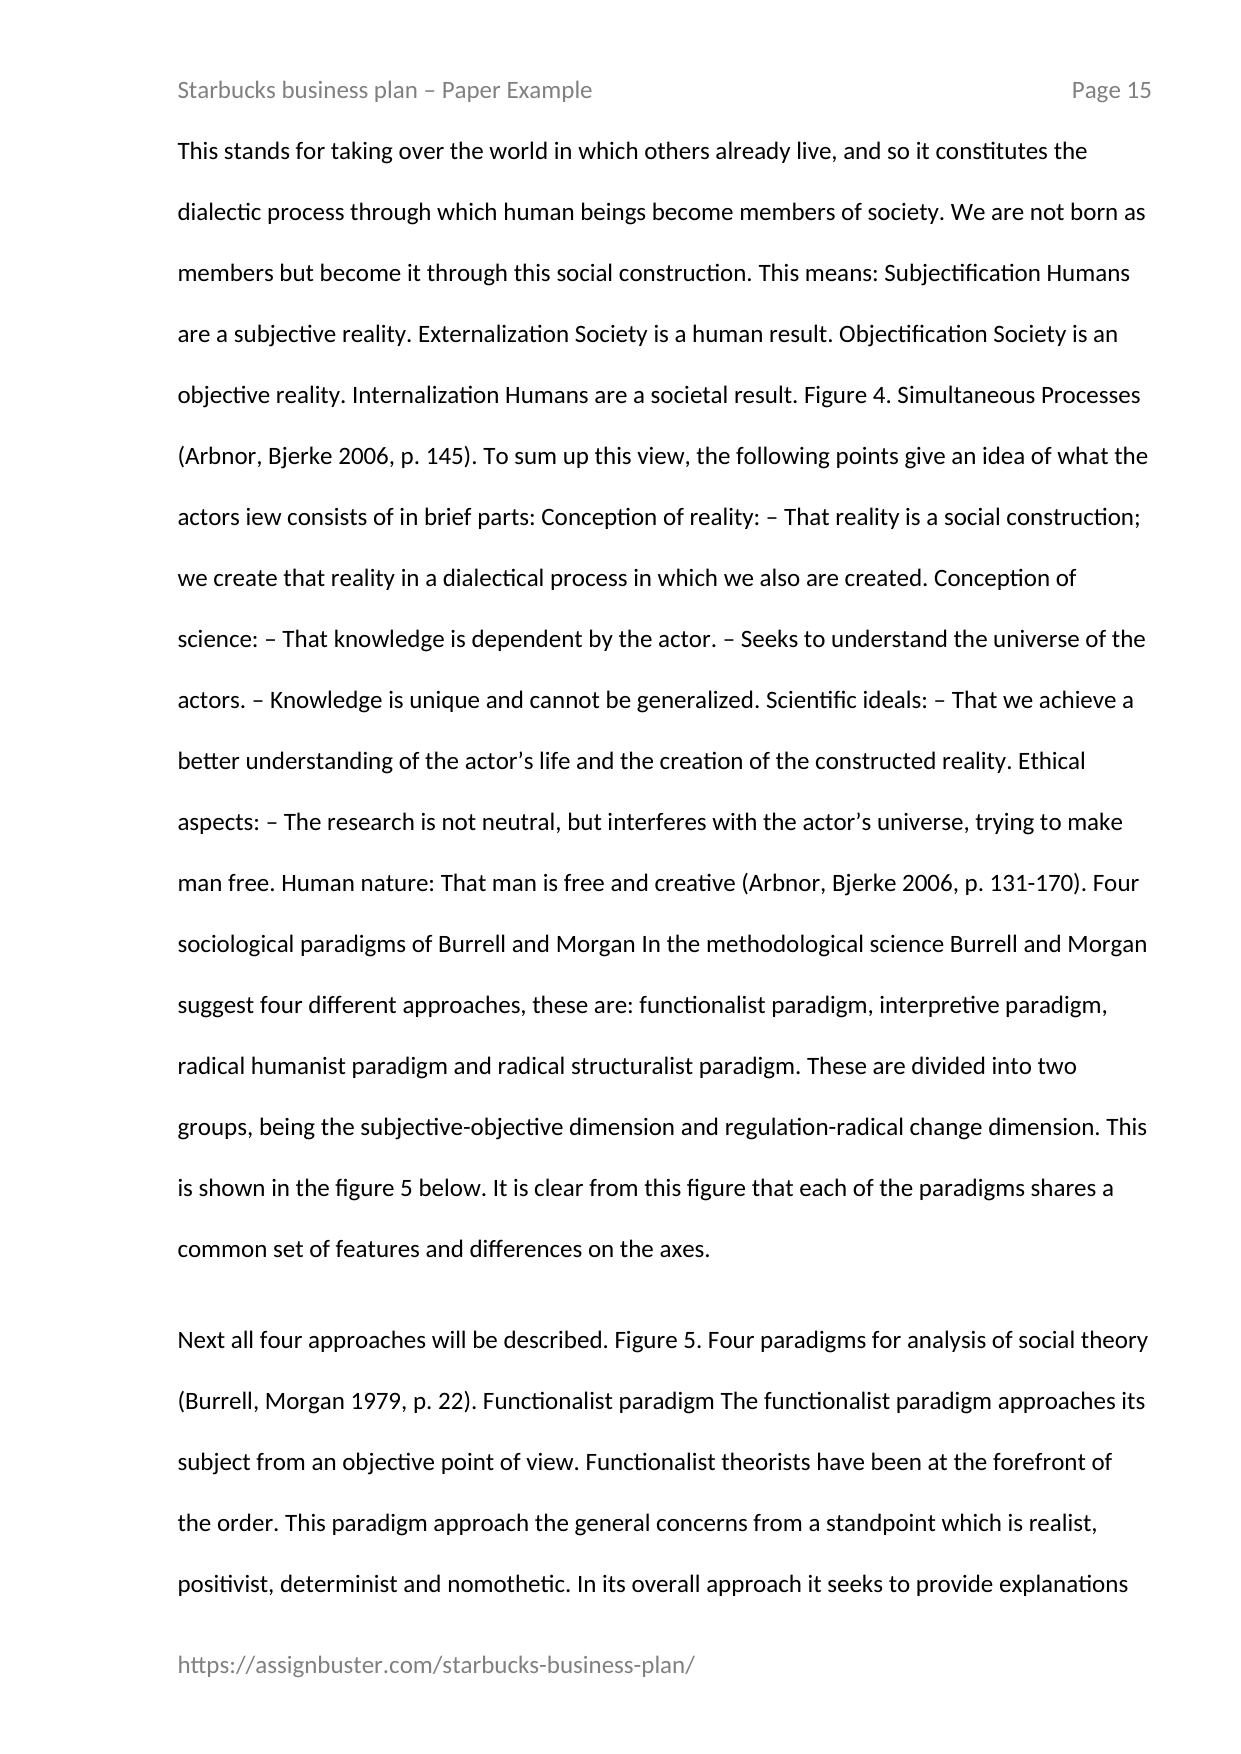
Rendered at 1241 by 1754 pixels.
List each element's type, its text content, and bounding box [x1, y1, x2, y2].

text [177, 1324, 1152, 1599]
text This stands for taking over the world in which others already live, and so it constitutes the dialectic process through which human beings become members of society. We are not born as members but become it through this social construction. This means: Subjectification Humans are a subjective reality. Externalization Society is a human result. Objectification Society is an objective reality. Internalization Humans are a societal result. Figure 4. Simultaneous Processes (Arbnor, Bjerke 2006, p. 145). To sum up this view, the following points give an idea of what the actors iew consists of in brief parts: Conception of reality: – That reality is a social construction; we create that reality in a dialectical process in which we also are created. Conception of science: – That knowledge is dependent by the actor. – Seeks to understand the universe of the actors. – Knowledge is unique and cannot be generalized. Scientific ideals: – That we achieve a better understanding of the actor’s life and the creation of the constructed reality. Ethical aspects: – The research is not neutral, but interferes with the actor’s universe, trying to make man free. Human nature: That man is free and creative (Arbnor, Bjerke 2006, p. 131-170). Four sociological paradigms of Burrell and Morgan In the methodological science Burrell and Morgan suggest four different approaches, these are: functionalist paradigm, interpretive paradigm, radical humanist paradigm and radical structuralist paradigm. These are divided into two groups, being the subjective-objective dimension and regulation-radical change dimension. This is shown in the figure 5 below. It is clear from this figure that each of the paradigms shares a common set of features and differences on the axes. [177, 135, 1152, 1264]
